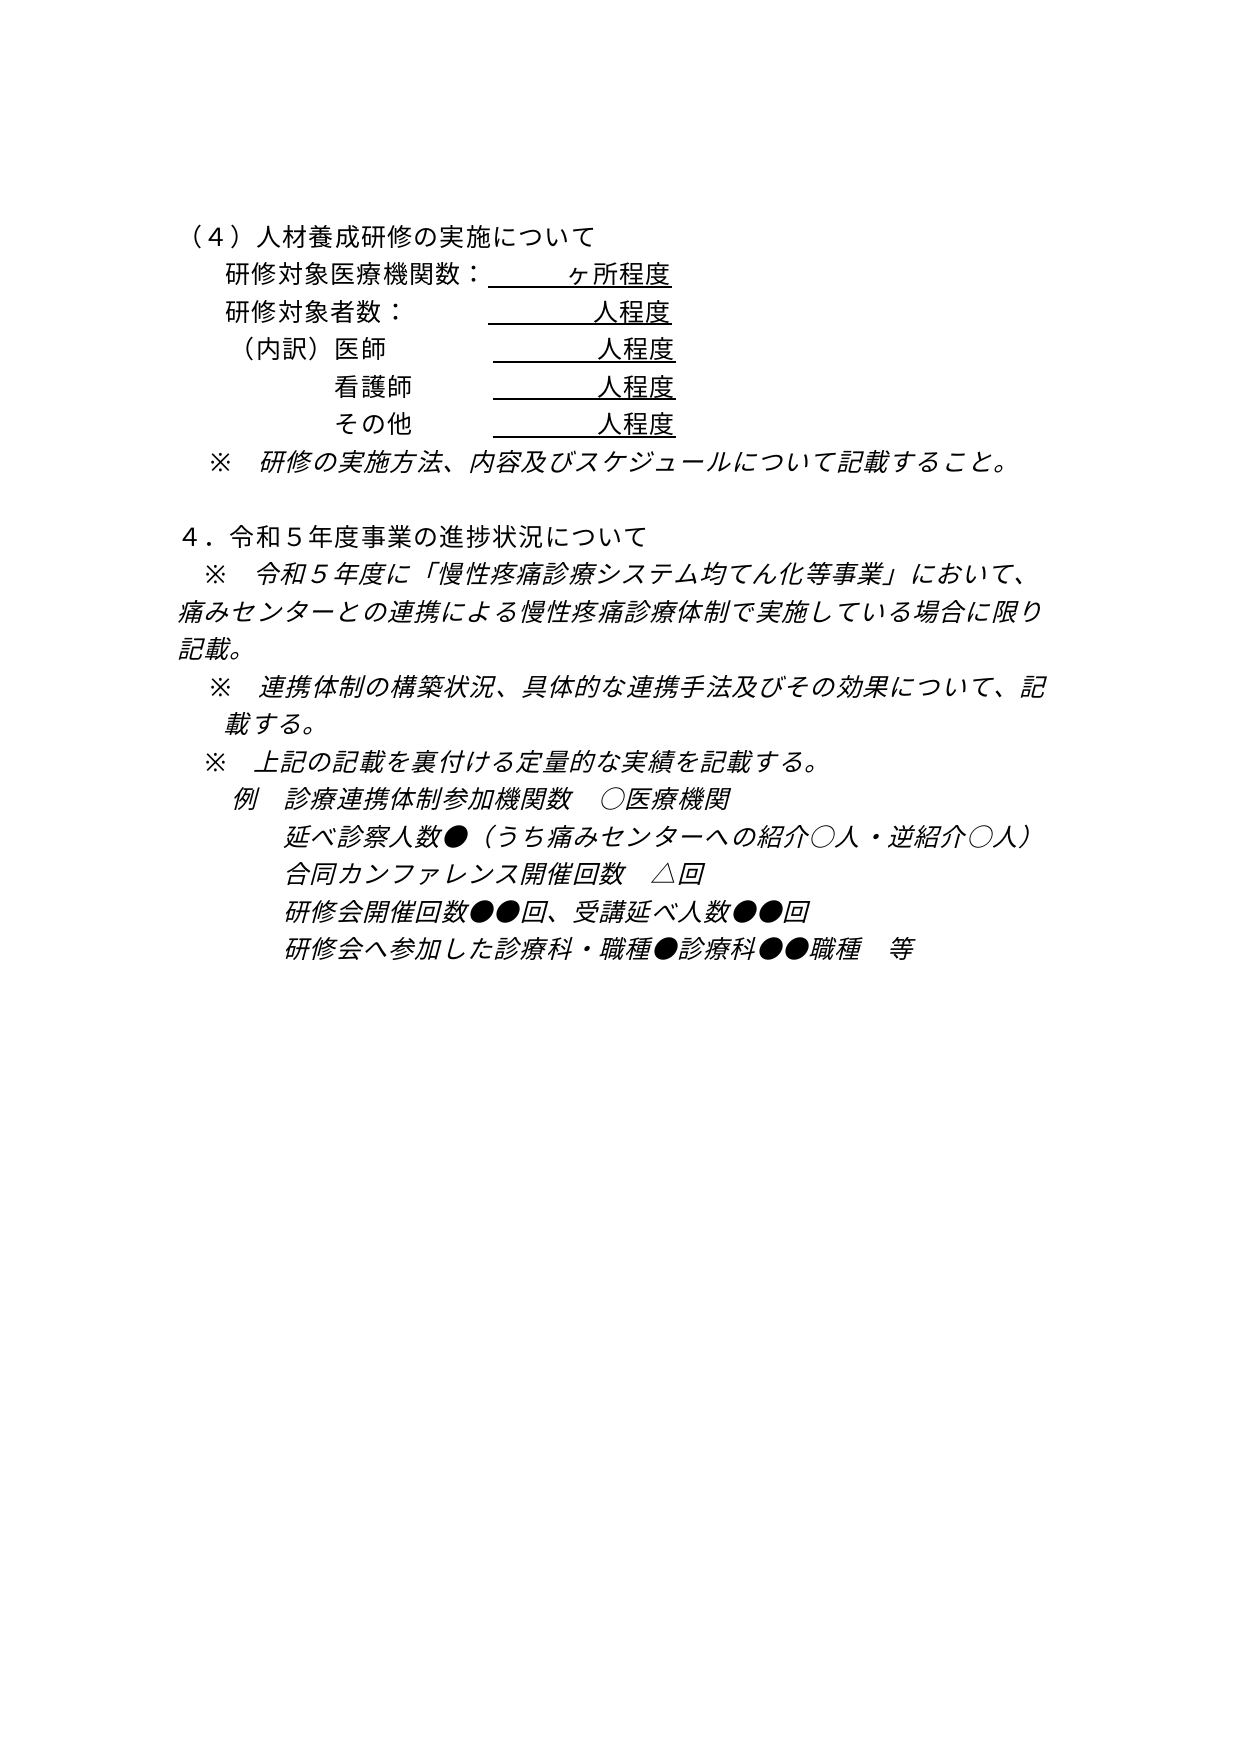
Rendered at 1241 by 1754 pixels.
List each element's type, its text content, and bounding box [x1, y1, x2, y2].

text 研修対象医療機関数： ヶ所程度 [199, 254, 1063, 292]
text （４）人材養成研修の実施について [177, 217, 1063, 254]
text ※ 研修の実施方法、内容及びスケジュールについて記載すること。 [210, 442, 1063, 479]
text 看護師 人程度 [177, 367, 1063, 404]
text 例 診療連携体制参加機関数 ○医療機関 [177, 779, 1063, 817]
text 研修会へ参加した診療科・職種●診療科●●職種 等 [177, 929, 1063, 967]
text 合同カンファレンス開催回数 △回 [177, 854, 1063, 892]
text ４．令和５年度事業の進捗状況について [177, 517, 1063, 554]
text （内訳）医師 人程度 [177, 329, 1063, 367]
text その他 人程度 [177, 404, 1063, 442]
text 延べ診察人数●（うち痛みセンターへの紹介○人・逆紹介○人） [177, 817, 1063, 854]
text 研修会開催回数●●回、受講延べ人数●●回 [177, 892, 1063, 929]
text ※ 令和５年度に「慢性疼痛診療システム均てん化等事業」において、痛みセンターとの連携による慢性疼痛診療体制で実施している場合に限り記載。 [177, 554, 1063, 667]
text 研修対象者数： 人程度 [199, 292, 1063, 329]
text ※ 連携体制の構築状況、具体的な連携手法及びその効果について、記載する。 [210, 667, 1063, 742]
text ※ 上記の記載を裏付ける定量的な実績を記載する。 [177, 742, 1063, 779]
